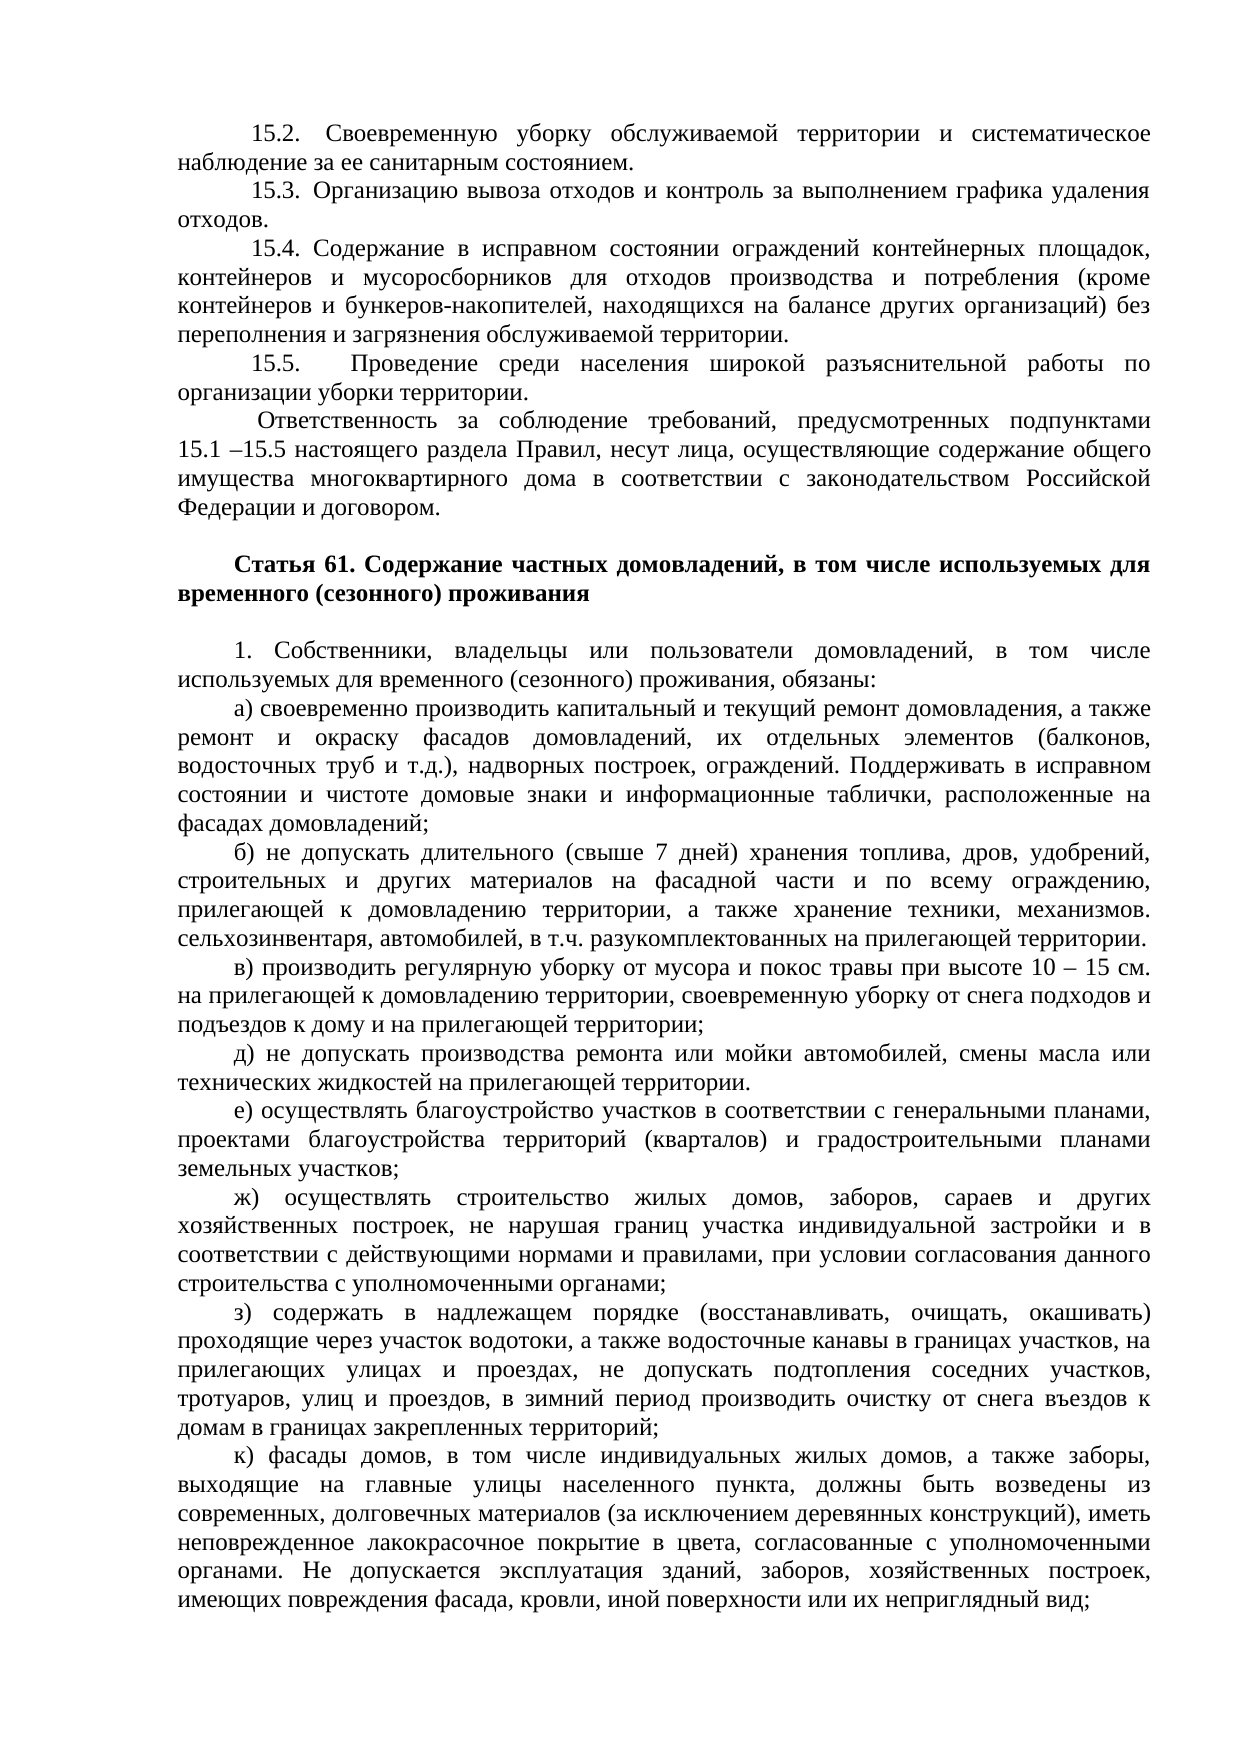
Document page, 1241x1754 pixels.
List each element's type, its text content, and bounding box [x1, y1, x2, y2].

text б) не допускать длительного (свыше 7 дней) хранения топлива, дров, удобрений, строительных и других материалов на фасадной части и по всему ограждению, прилегающей к домовладению территории, а также хранение техники, механизмов. сельхозинвентаря, автомобилей, в т.ч. разукомплектованных на прилегающей территории. [177, 837, 1152, 952]
text в) производить регулярную уборку от мусора и покос травы при высоте 10 – 15 см. на прилегающей к домовладению территории, своевременную уборку от снега подходов и подъездов к дому и на прилегающей территории; [177, 952, 1152, 1038]
text е) осуществлять благоустройство участков в соответствии с генеральными планами, проектами благоустройства территорий (кварталов) и градостроительными планами земельных участков; [177, 1096, 1152, 1182]
text к) фасады домов, в том числе индивидуальных жилых домов, а также заборы, выходящие на главные улицы населенного пункта, должны быть возведены из современных, долговечных материалов (за исключением деревянных конструкций), иметь неповрежденное лакокрасочное покрытие в цвета, согласованные с уполномоченными органами. Не допускается эксплуатация зданий, заборов, хозяйственных построек, имеющих повреждения фасада, кровли, иной поверхности или их неприглядный вид; [177, 1441, 1152, 1613]
text Статья 61. Содержание частных домовладений, в том числе используемых для временного (сезонного) проживания [177, 549, 1152, 607]
text 15.5. Проведение среди населения широкой разъяснительной работы по организации уборки территории. [177, 348, 1151, 406]
text д) не допускать производства ремонта или мойки автомобилей, смены масла или технических жидкостей на прилегающей территории. [177, 1038, 1152, 1096]
text Ответственность за соблюдение требований, предусмотренных подпунктами 15.1 –15.5 настоящего раздела Правил, несут лица, осуществляющие содержание общего имущества многоквартирного дома в соответствии с законодательством Российской Федерации и договором. [177, 406, 1152, 521]
text 1. Собственники, владельцы или пользователи домовладений, в том числе используемых для временного (сезонного) проживания, обязаны: [177, 636, 1152, 693]
text 15.3. Организацию вывоза отходов и контроль за выполнением графика удаления отходов. [177, 176, 1151, 233]
text ж) осуществлять строительство жилых домов, заборов, сараев и других хозяйственных построек, не нарушая границ участка индивидуальной застройки и в соответствии с действующими нормами и правилами, при условии согласования данного строительства с уполномоченными органами; [177, 1182, 1152, 1297]
text 15.2. Своевременную уборку обслуживаемой территории и систематическое наблюдение за ее санитарным состоянием. [177, 118, 1151, 176]
text а) своевременно производить капитальный и текущий ремонт домовладения, а также ремонт и окраску фасадов домовладений, их отдельных элементов (балконов, водосточных труб и т.д.), надворных построек, ограждений. Поддерживать в исправном состоянии и чистоте домовые знаки и информационные таблички, расположенные на фасадах домовладений; [177, 693, 1152, 837]
text 15.4. Содержание в исправном состоянии ограждений контейнерных площадок, контейнеров и мусоросборников для отходов производства и потребления (кроме контейнеров и бункеров-накопителей, находящихся на балансе других организаций) без переполнения и загрязнения обслуживаемой территории. [177, 233, 1151, 348]
text з) содержать в надлежащем порядке (восстанавливать, очищать, окашивать) проходящие через участок водотоки, а также водосточные канавы в границах участков, на прилегающих улицах и проездах, не допускать подтопления соседних участков, тротуаров, улиц и проездов, в зимний период производить очистку от снега въездов к домам в границах закрепленных территорий; [177, 1297, 1152, 1441]
